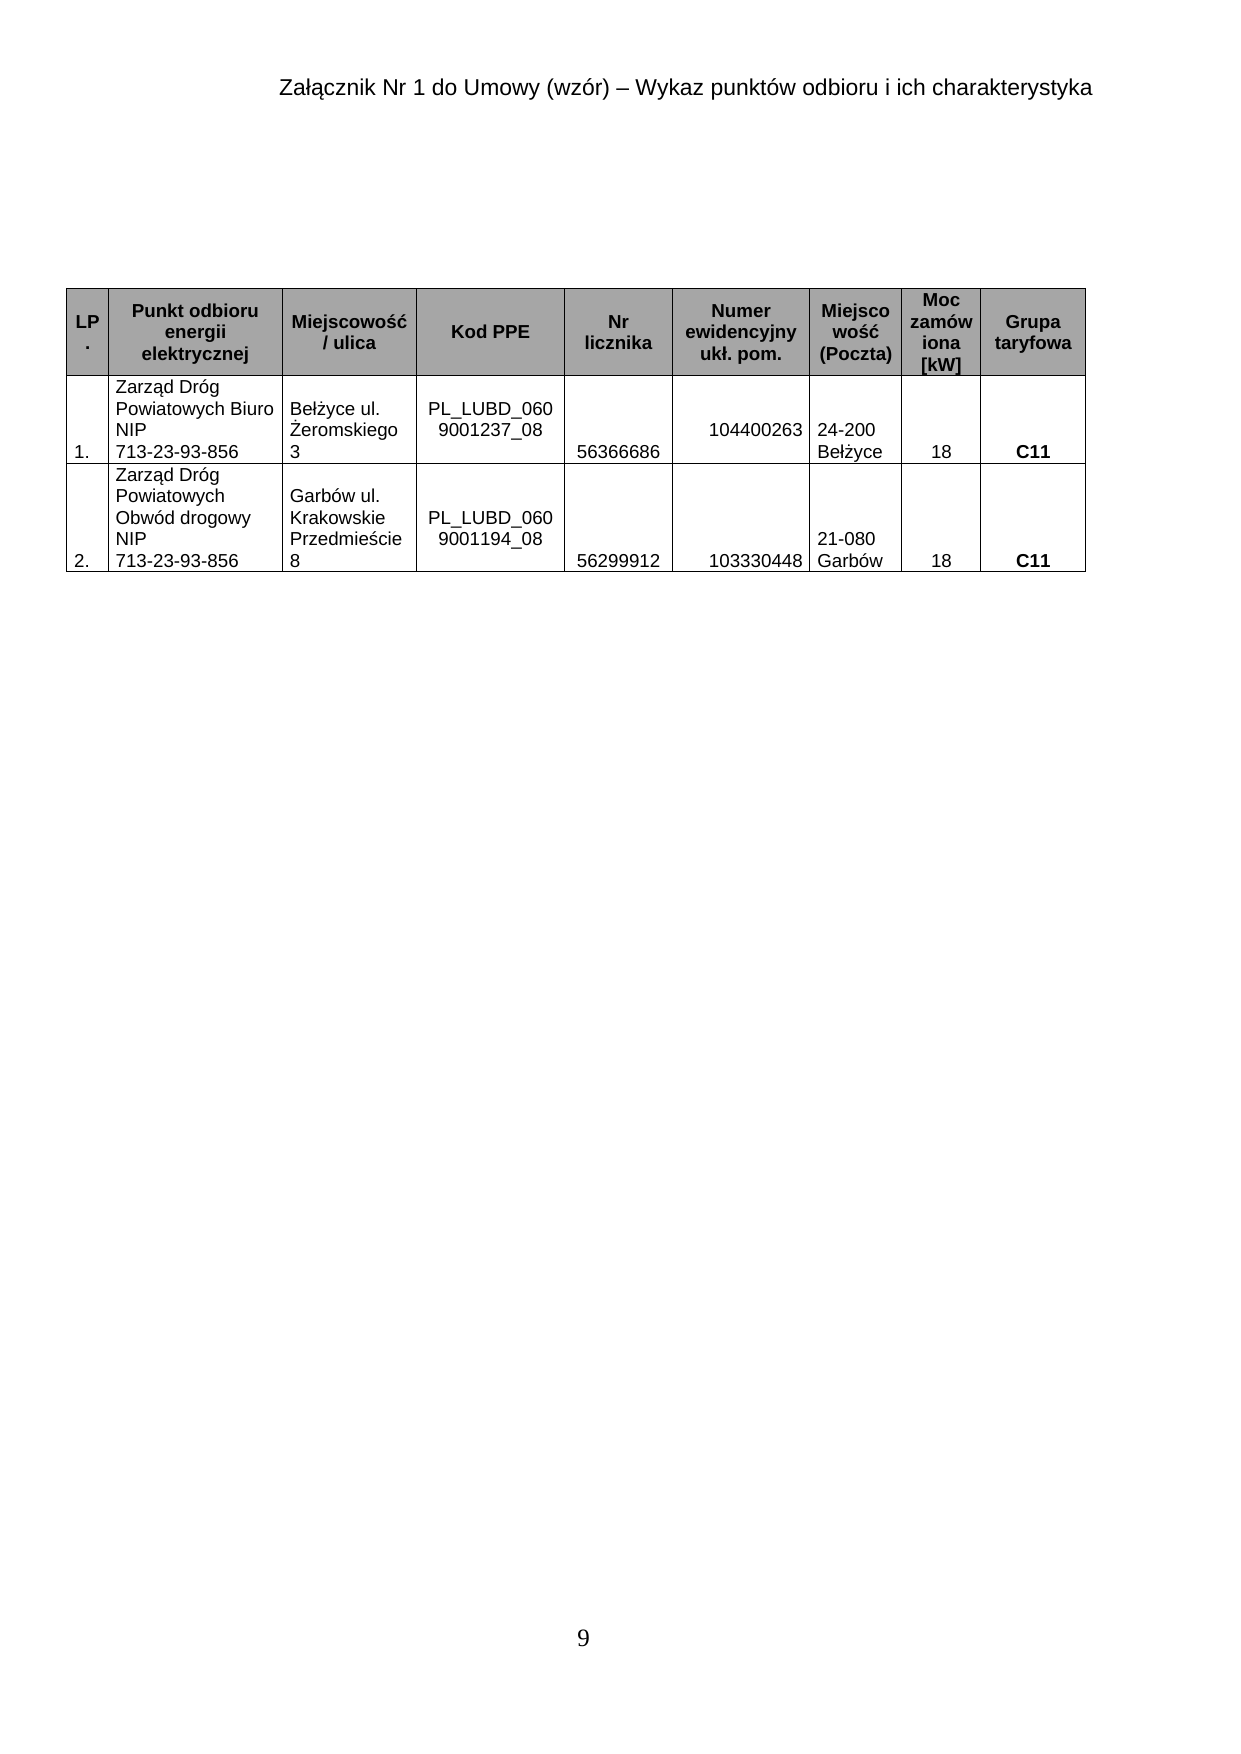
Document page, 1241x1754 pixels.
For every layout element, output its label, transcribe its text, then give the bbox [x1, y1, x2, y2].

table_header Nr licznika [565, 289, 672, 375]
table_cell 103330448 [673, 464, 809, 571]
table_cell 56366686 [565, 376, 672, 462]
table_cell Garbów ul. Krakowskie Przedmieście 8 [283, 464, 416, 571]
table_cell 1. [67, 376, 108, 462]
table_cell Zarząd Dróg Powiatowych Obwód drogowy NIP 713-23-93-856 [109, 464, 282, 571]
table_cell C11 [981, 376, 1085, 462]
table_cell 18 [902, 376, 980, 462]
table_cell 2. [67, 464, 108, 571]
table_header Grupa taryfowa [981, 289, 1085, 375]
table_header Miejscowość/ ulica [283, 289, 416, 375]
table_cell 21-080 Garbów [810, 464, 901, 571]
table_header Kod PPE [417, 289, 564, 375]
table_cell 18 [902, 464, 980, 571]
table_cell 24-200 Bełżyce [810, 376, 901, 462]
table_cell Zarząd Dróg Powiatowych Biuro NIP 713-23-93-856 [109, 376, 282, 462]
table_cell 56299912 [565, 464, 672, 571]
table_header Punkt odbioru energii elektrycznej [109, 289, 282, 375]
table_cell PL_LUBD_0609001237_08 [417, 376, 564, 462]
table_header LP. [67, 289, 108, 375]
table_cell C11 [981, 464, 1085, 571]
table_cell PL_LUBD_0609001194_08 [417, 464, 564, 571]
table_cell Bełżyce ul. Żeromskiego 3 [283, 376, 416, 462]
table_cell 104400263 [673, 376, 809, 462]
table_header Moc zamówiona [kW] [902, 289, 980, 375]
table_header Miejscowość (Poczta) [810, 289, 901, 375]
table_header Numer ewidencyjny ukł. pom. [673, 289, 809, 375]
